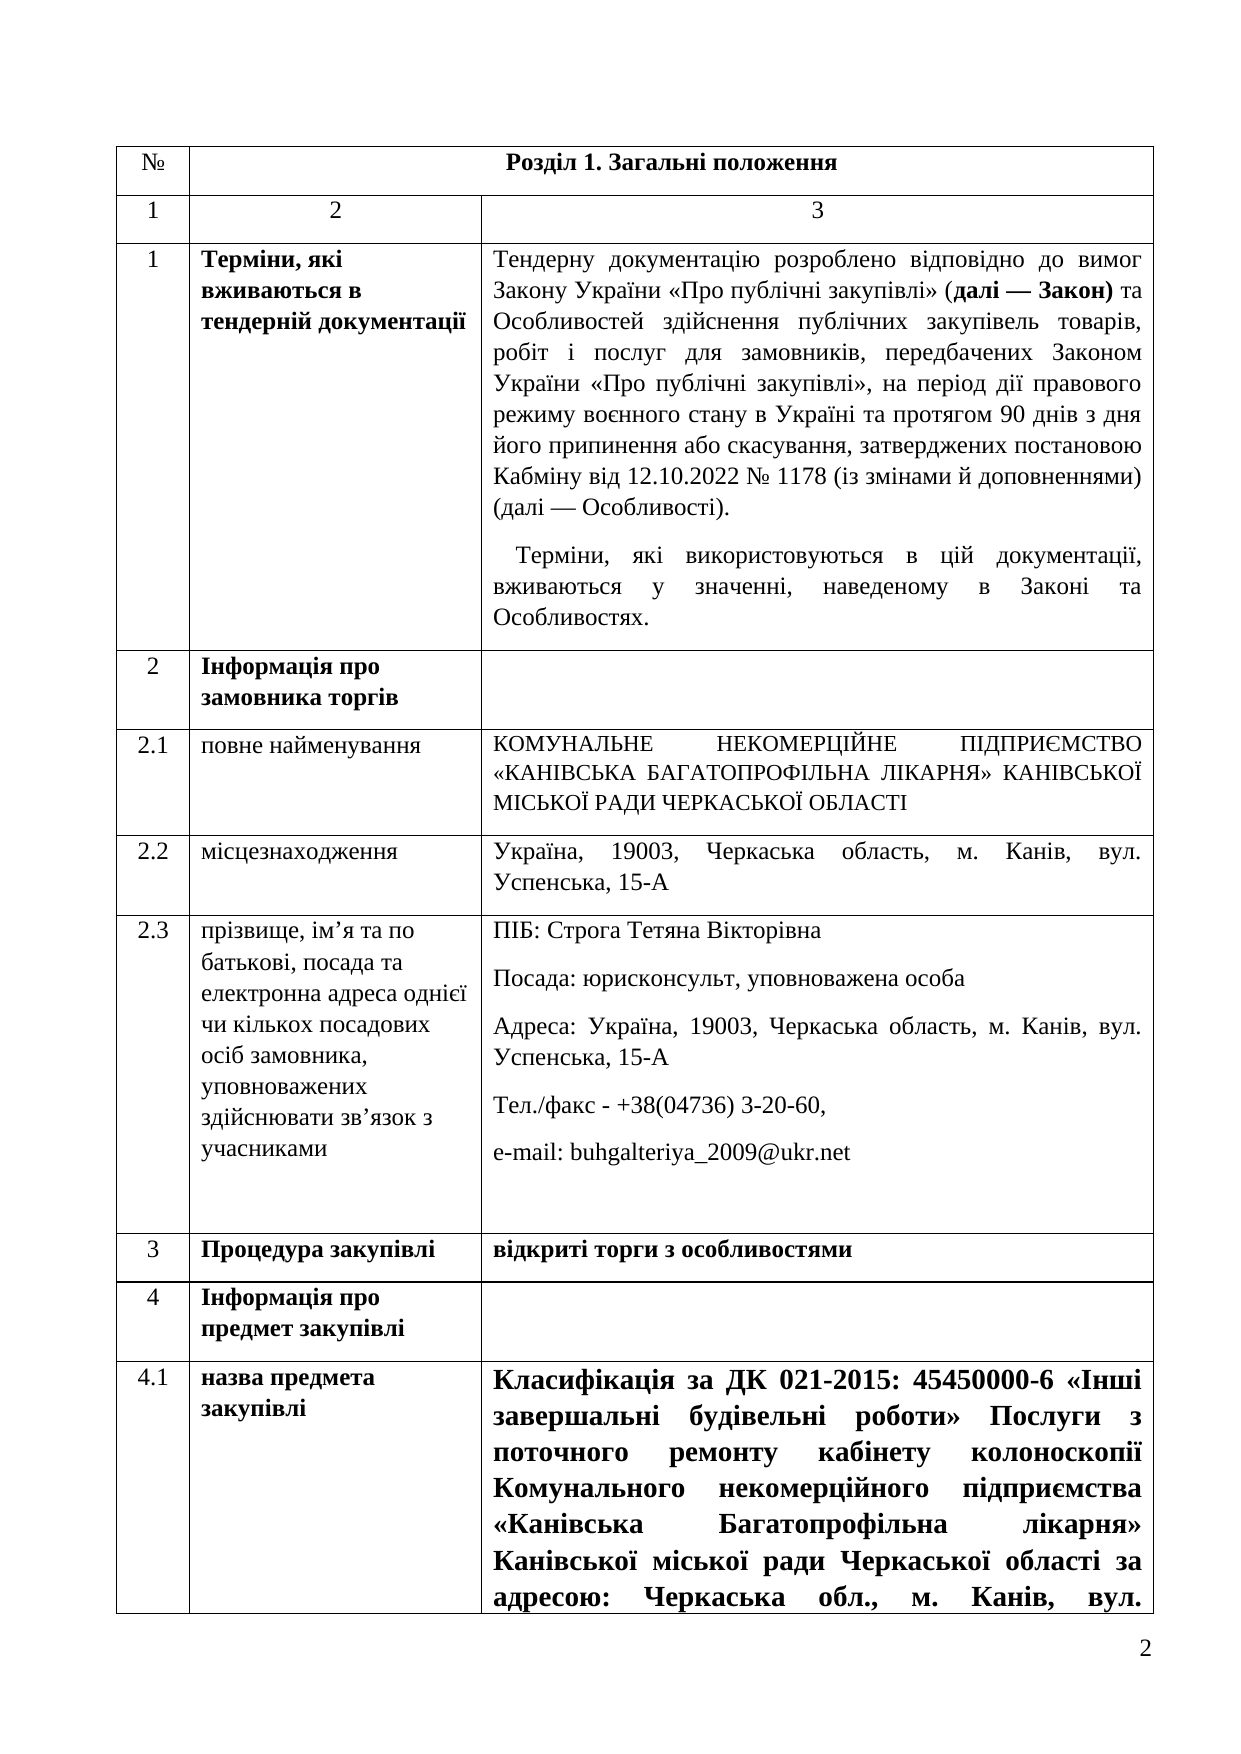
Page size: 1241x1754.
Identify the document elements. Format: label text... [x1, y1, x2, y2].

table_cell 2 [190, 196, 481, 243]
table_cell Терміни, які вживаються в тендерній документації [190, 244, 481, 650]
table_cell повне найменування [190, 730, 481, 835]
table_cell [482, 1283, 1153, 1361]
table_cell 4 [117, 1283, 189, 1361]
table_cell місцезнаходження [190, 836, 481, 914]
table_cell відкриті торги з особливостями [482, 1234, 1153, 1281]
table_cell КОМУНАЛЬНЕ НЕКОМЕРЦІЙНЕ ПІДПРИЄМСТВО «КАНІВСЬКА БАГАТОПРОФІЛЬНА ЛІКАРНЯ» КАНІВСЬКОЇ МІСЬКОЇ РАДИ ЧЕРКАСЬКОЇ ОБЛАСТІ [482, 730, 1153, 835]
table_cell прізвище, ім’я та по батькові, посада та електронна адреса однієї чи кількох посадових осіб замовника, уповноважених здійснювати зв’язок з учасниками [190, 916, 481, 1233]
table_cell Процедура закупівлі [190, 1234, 481, 1281]
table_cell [482, 1362, 1153, 1612]
table_cell 3 [482, 196, 1153, 243]
table_cell Тендерну документацію розроблено відповідно до вимог Закону України «Про публічні закупівлі» (далі — Закон) та Особливостей здійснення публічних закупівель товарів, робіт і послуг для замовників, передбачених Законом України «Про публічні закупівлі», на період дії правового режиму воєнного стану в Україні та протягом 90 днів з дня його припинення або скасування, затверджених постановою Кабміну від 12.10.2022 № 1178 (із змінами й доповненнями) (далі — Особливості). Терміни, які використовуються в цій документації, вживаються у значенні, наведеному в Законі та Особливостях. [482, 244, 1153, 650]
table_cell [482, 651, 1153, 729]
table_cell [190, 1362, 481, 1612]
table_cell Інформація про предмет закупівлі [190, 1283, 481, 1361]
table_cell Україна, 19003, Черкаська область, м. Канів, вул. Успенська, 15-А [482, 836, 1153, 914]
table_cell 3 [117, 1234, 189, 1281]
table_cell 2.1 [117, 730, 189, 835]
table_cell Інформація про замовника торгів [190, 651, 481, 729]
table_cell 2 [117, 651, 189, 729]
table_cell ПІБ: Строга Тетяна Вікторівна Посада: юрисконсульт, уповноважена особа Адреса: Україна, 19003, Черкаська область, м. Канів, вул. Успенська, 15-А Тел./факс - +38(04736) 3-20-60, e-mail: buhgalteriya_2009@ukr.net [482, 916, 1153, 1233]
table_cell 2.2 [117, 836, 189, 914]
table_cell 2.3 [117, 916, 189, 1233]
table_cell 4.1 [117, 1362, 189, 1612]
table_cell 1 [117, 196, 189, 243]
table_cell 1 [117, 244, 189, 650]
table_header Розділ 1. Загальні положення [190, 147, 1153, 194]
table_header № [117, 147, 189, 194]
